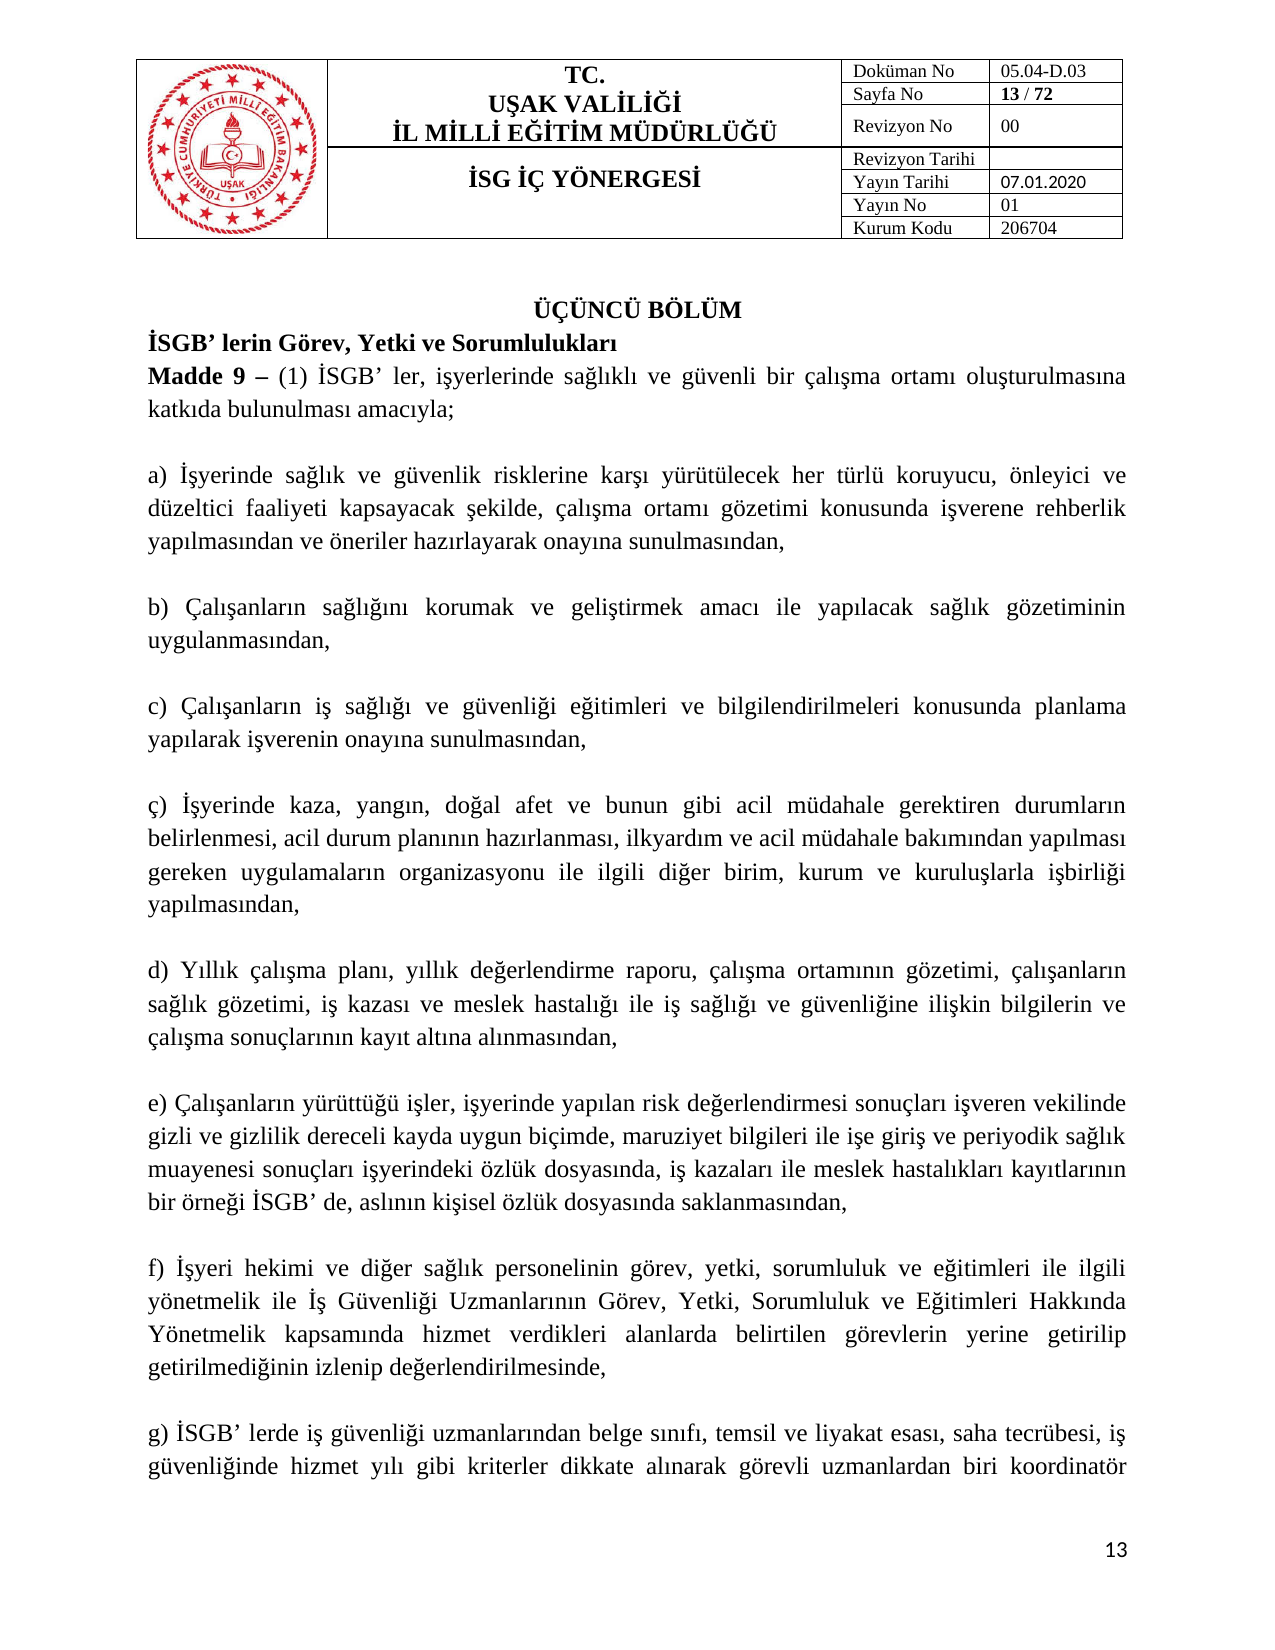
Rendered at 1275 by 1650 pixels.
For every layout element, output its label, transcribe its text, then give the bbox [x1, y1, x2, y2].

text f) İşyeri hekimi ve diğer sağlık personelinin görev, yetki, sorumluluk ve eğitimleri ile ilgili yönetmelik ile İş Güvenliği Uzmanlarının Görev, Yetki, Sorumluluk ve Eğitimleri Hakkında Yönetmelik kapsamında hizmet verdikleri alanlarda belirtilen görevlerin yerine getirilip getirilmediğinin izlenip değerlendirilmesinde, [148, 1253, 1127, 1381]
picture [147, 64, 317, 234]
text c) Çalışanların iş sağlığı ve güvenliği eğitimleri ve bilgilendirilmeleri konusunda planlama yapılarak işverenin onayına sunulmasından, [148, 691, 1127, 753]
text e) Çalışanların yürüttüğü işler, işyerinde yapılan risk değerlendirmesi sonuçları işveren vekilinde gizli ve gizlilik dereceli kayda uygun biçimde, maruziyet bilgileri ile işe giriş ve periyodik sağlık muayenesi sonuçları işyerindeki özlük dosyasında, iş kazaları ile meslek hastalıkları kayıtlarının bir örneği İSGB’ de, aslının kişisel özlük dosyasında saklanmasından, [148, 1088, 1127, 1216]
text ç) İşyerinde kaza, yangın, doğal afet ve bunun gibi acil müdahale gerektiren durumların belirlenmesi, acil durum planının hazırlanması, ilkyardım ve acil müdahale bakımından yapılması gereken uygulamaların organizasyonu ile ilgili diğer birim, kurum ve kuruluşlarla işbirliği yapılmasından, [148, 791, 1127, 918]
text b) Çalışanların sağlığını korumak ve geliştirmek amacı ile yapılacak sağlık gözetiminin uygulanmasından, [148, 592, 1127, 654]
text ÜÇÜNCÜ BÖLÜM [148, 295, 1127, 324]
text Madde 9 – (1) İSGB’ ler, işyerlerinde sağlıklı ve güvenli bir çalışma ortamı oluşturulmasına katkıda bulunulması amacıyla; [148, 361, 1127, 423]
text İSGB’ lerin Görev, Yetki ve Sorumlulukları [148, 328, 1127, 357]
text d) Yıllık çalışma planı, yıllık değerlendirme raporu, çalışma ortamının gözetimi, çalışanların sağlık gözetimi, iş kazası ve meslek hastalığı ile iş sağlığı ve güvenliğine ilişkin bilgilerin ve çalışma sonuçlarının kayıt altına alınmasından, [148, 956, 1127, 1050]
text a) İşyerinde sağlık ve güvenlik risklerine karşı yürütülecek her türlü koruyucu, önleyici ve düzeltici faaliyeti kapsayacak şekilde, çalışma ortamı gözetimi konusunda işverene rehberlik yapılmasından ve öneriler hazırlayarak onayına sunulmasından, [148, 460, 1127, 555]
